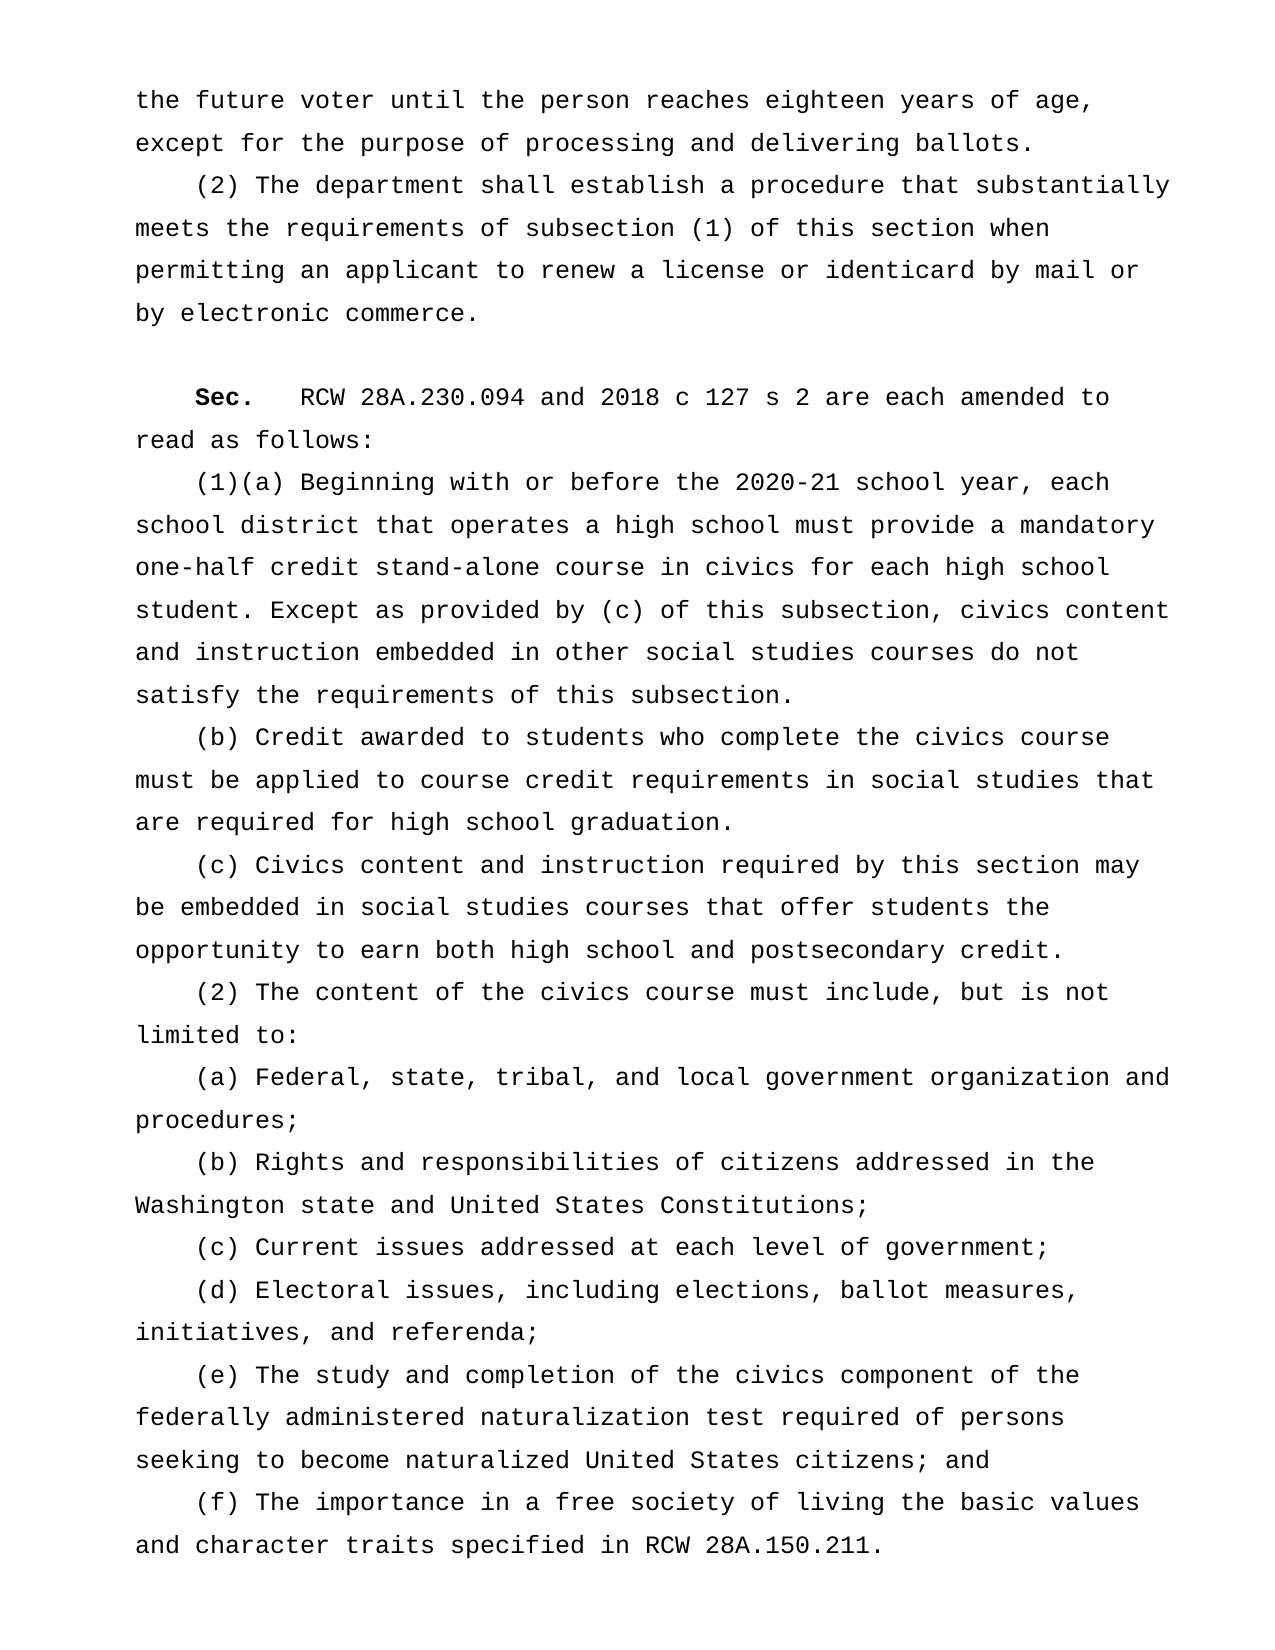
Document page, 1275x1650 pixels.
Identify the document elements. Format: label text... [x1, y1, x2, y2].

text (b) Rights and responsibilities of citizens addressed in the Washington state and United States Constitutions; [135, 1137, 1170, 1222]
text Sec. RCW 28A.230.094 and 2018 c 127 s 2 are each amended to read as follows: [135, 372, 1170, 457]
text (f) The importance in a free society of living the basic values and character traits specified in RCW 28A.150.211. [135, 1477, 1170, 1562]
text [135, 75, 1170, 160]
text (c) Current issues addressed at each level of government; [135, 1222, 1170, 1264]
text (b) Credit awarded to students who complete the civics course must be applied to course credit requirements in social studies that are required for high school graduation. [135, 712, 1170, 839]
text (d) Electoral issues, including elections, ballot measures, initiatives, and referenda; [135, 1264, 1170, 1349]
text (a) Federal, state, tribal, and local government organization and procedures; [135, 1052, 1170, 1137]
text (e) The study and completion of the civics component of the federally administered naturalization test required of persons seeking to become naturalized United States citizens; and [135, 1349, 1170, 1477]
text (c) Civics content and instruction required by this section may be embedded in social studies courses that offer students the opportunity to earn both high school and postsecondary credit. [135, 839, 1170, 967]
text (2) The content of the civics course must include, but is not limited to: [135, 967, 1170, 1052]
text (2) The department shall establish a procedure that substantially meets the requirements of subsection (1) of this section when permitting an applicant to renew a license or identicard by mail or by electronic commerce. [135, 160, 1170, 330]
text (1)(a) Beginning with or before the 2020-21 school year, each school district that operates a high school must provide a mandatory one-half credit stand-alone course in civics for each high school student. Except as provided by (c) of this subsection, civics content and instruction embedded in other social studies courses do not satisfy the requirements of this subsection. [135, 457, 1170, 712]
